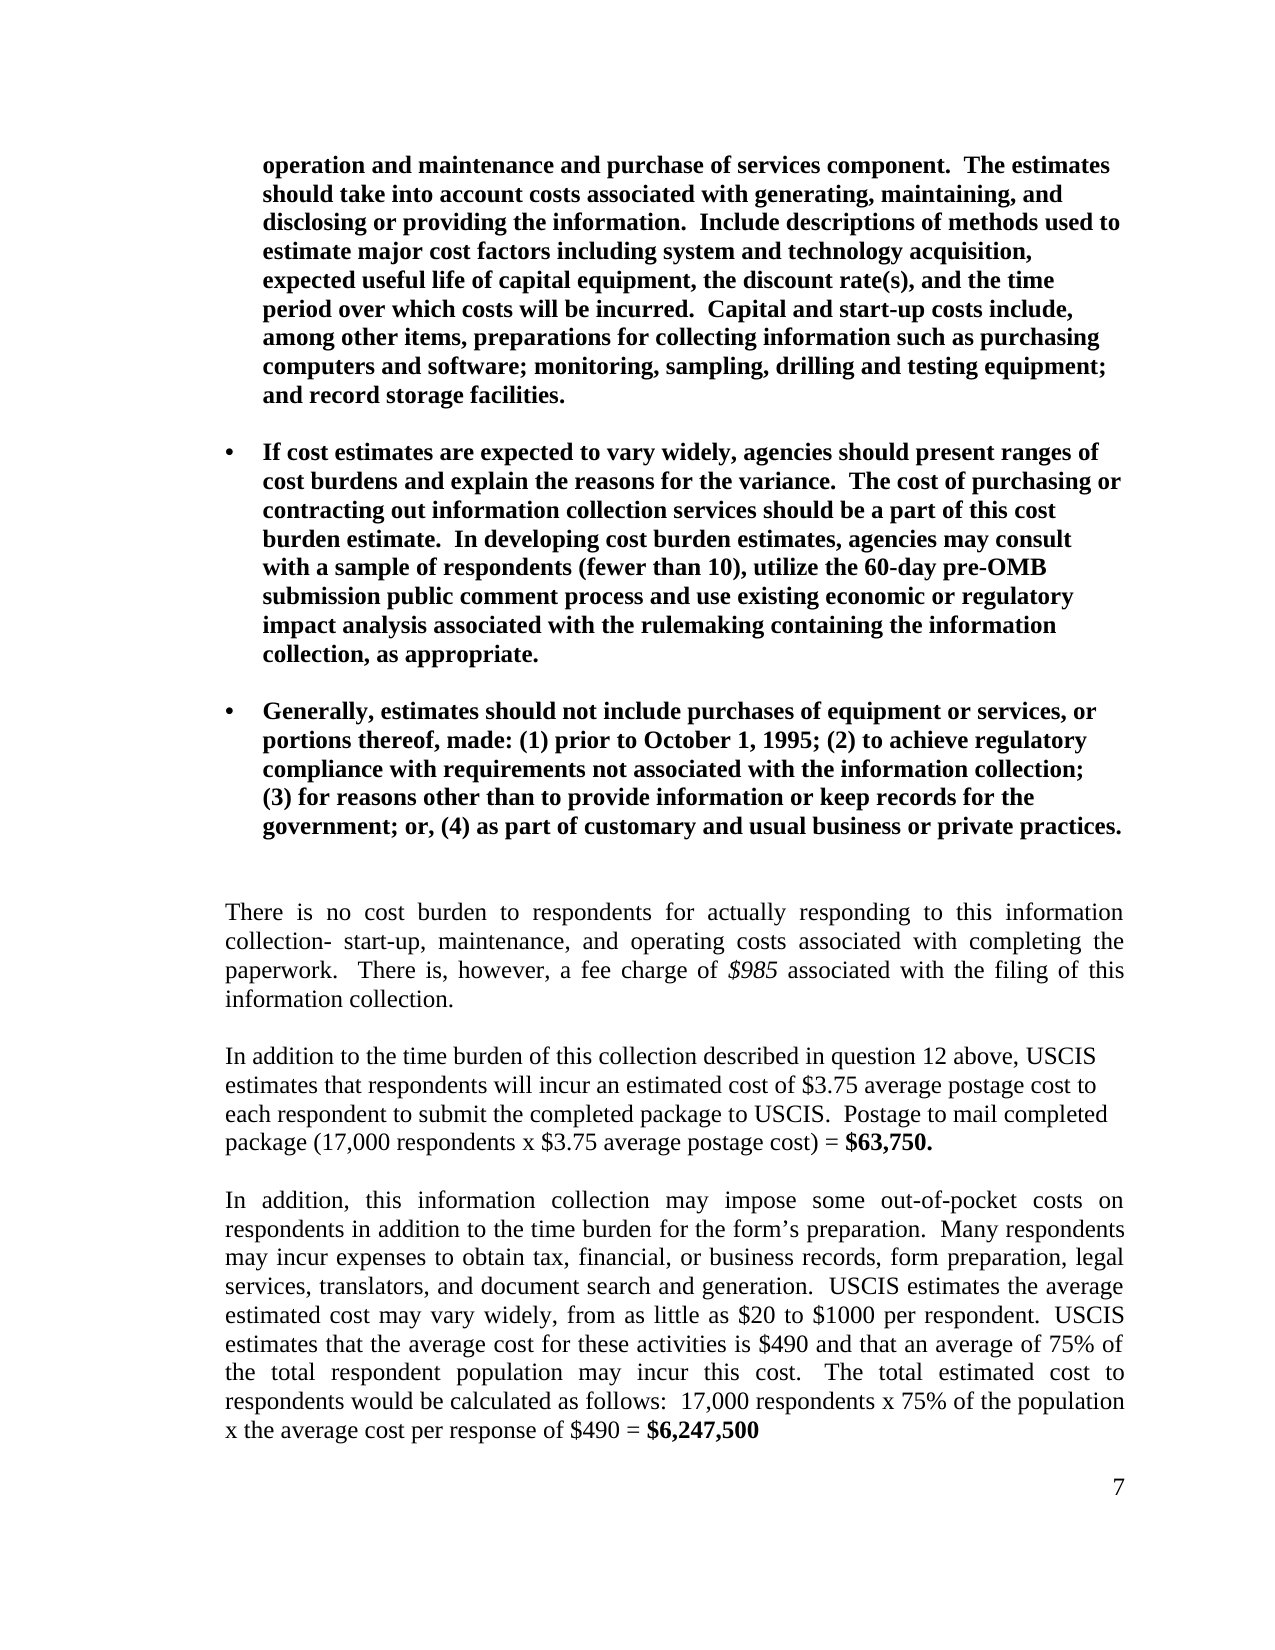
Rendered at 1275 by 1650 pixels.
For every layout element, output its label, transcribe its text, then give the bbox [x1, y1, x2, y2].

text In addition to the time burden of this collection described in question 12 above, USCIS estimates that respondents will incur an estimated cost of $3.75 average postage cost to each respondent to submit the completed package to USCIS. Postage to mail completed package (17,000 respondents x $3.75 average postage cost) = $63,750. [225, 1041, 1125, 1156]
text In addition, this information collection may impose some out-of-pocket costs on respondents in addition to the time burden for the form’s preparation. Many respondents may incur expenses to obtain tax, financial, or business records, form preparation, legal services, translators, and document search and generation. USCIS estimates the average estimated cost may vary widely, from as little as $20 to $1000 per respondent. USCIS estimates that the average cost for these activities is $490 and that an average of 75% of the total respondent population may incur this cost. The total estimated cost to respondents would be calculated as follows: 17,000 respondents x 75% of the population x the average cost per response of $490 = $6,247,500 [225, 1185, 1125, 1444]
text There is no cost burden to respondents for actually responding to this information collection- start-up, maintenance, and operating costs associated with completing the paperwork. There is, however, a fee charge of $985 associated with the filing of this information collection. [225, 897, 1125, 1012]
text • If cost estimates are expected to vary widely, agencies should present ranges of cost burdens and explain the reasons for the variance. The cost of purchasing or contracting out information collection services should be a part of this cost burden estimate. In developing cost burden estimates, agencies may consult with a sample of respondents (fewer than 10), utilize the 60-day pre-OMB submission public comment process and use existing economic or regulatory impact analysis associated with the rulemaking containing the information collection, as appropriate. [225, 437, 1125, 667]
text • Generally, estimates should not include purchases of equipment or services, or portions thereof, made: (1) prior to October 1, 1995; (2) to achieve regulatory compliance with requirements not associated with the information collection; (3) for reasons other than to provide information or keep records for the government; or, (4) as part of customary and usual business or private practices. [225, 696, 1125, 840]
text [225, 150, 1125, 409]
